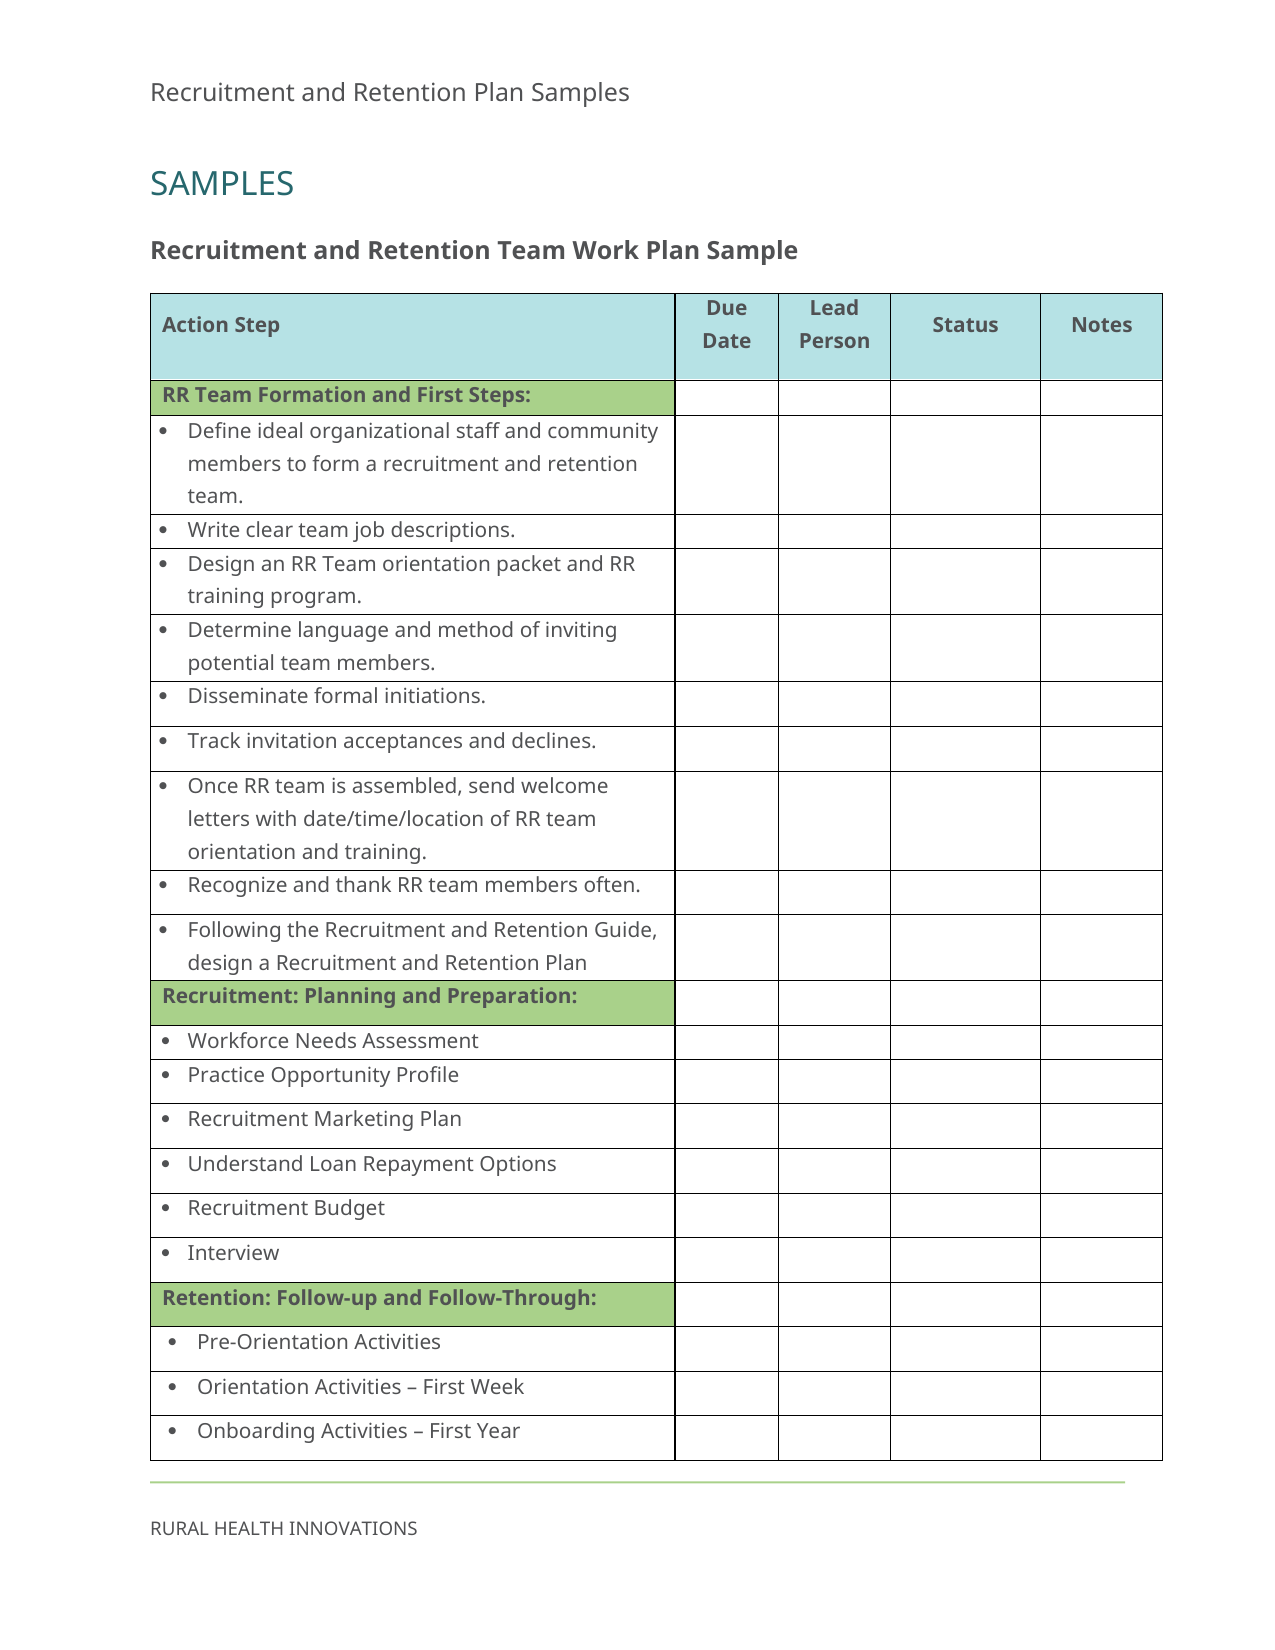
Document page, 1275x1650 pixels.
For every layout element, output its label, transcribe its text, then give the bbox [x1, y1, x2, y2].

table_cell [676, 727, 778, 771]
table_header Due Date [676, 294, 778, 379]
table_cell [891, 1416, 1040, 1460]
table_cell [1041, 682, 1162, 726]
table_cell Following the Recruitment and Retention Guide, design a Recruitment and Retention Plan [151, 915, 674, 980]
table_cell [779, 915, 890, 980]
table_cell [1041, 1283, 1162, 1326]
table_header Lead Person [779, 294, 890, 379]
table_cell [676, 772, 778, 869]
table_cell [891, 381, 1040, 415]
table_cell [1041, 515, 1162, 548]
table_cell [779, 515, 890, 548]
table_cell [1041, 871, 1162, 914]
table_cell [779, 871, 890, 914]
table_cell [891, 416, 1040, 514]
table_cell [676, 549, 778, 614]
table_cell [1041, 615, 1162, 681]
table_cell [891, 615, 1040, 681]
table_cell [891, 1283, 1040, 1326]
table_cell Understand Loan Repayment Options [151, 1149, 674, 1192]
table_cell Design an RR Team orientation packet and RR training program. [151, 549, 674, 614]
table_cell [1041, 1149, 1162, 1192]
table_cell Recognize and thank RR team members often. [151, 871, 674, 914]
table_cell [676, 1238, 778, 1282]
table_cell [676, 871, 778, 914]
table_cell Retention: Follow-up and Follow-Through: [151, 1283, 674, 1326]
table_cell [891, 981, 1040, 1025]
table_cell [779, 549, 890, 614]
table_cell [779, 1149, 890, 1192]
table_cell [779, 981, 890, 1025]
table_cell [676, 1104, 778, 1148]
table_cell Workforce Needs Assessment [151, 1026, 674, 1059]
table_cell [891, 549, 1040, 614]
table_cell [1041, 1327, 1162, 1371]
table_cell Pre-Orientation Activities [151, 1327, 674, 1371]
table_cell [1041, 915, 1162, 980]
table_cell [891, 1194, 1040, 1237]
table_cell [1041, 1060, 1162, 1103]
table_cell [891, 1104, 1040, 1148]
table_cell [1041, 381, 1162, 415]
table_cell [779, 1194, 890, 1237]
table_cell [779, 682, 890, 726]
table_cell [779, 1283, 890, 1326]
table_cell [676, 381, 778, 415]
table_cell [779, 772, 890, 869]
table_cell Track invitation acceptances and declines. [151, 727, 674, 771]
table_cell Practice Opportunity Profile [151, 1060, 674, 1103]
table_cell Interview [151, 1238, 674, 1282]
table_cell [676, 1416, 778, 1460]
table_cell [1041, 772, 1162, 869]
table_cell [1041, 1372, 1162, 1415]
table_cell [1041, 549, 1162, 614]
table_cell [779, 1416, 890, 1460]
table_cell Determine language and method of inviting potential team members. [151, 615, 674, 681]
table_cell [779, 416, 890, 514]
subtitle Samples [150, 159, 1134, 205]
table_cell Onboarding Activities – First Year [151, 1416, 674, 1460]
table_cell Recruitment Budget [151, 1194, 674, 1237]
table_cell [779, 1238, 890, 1282]
table_cell Recruitment: Planning and Preparation: [151, 981, 674, 1025]
table_cell [1041, 727, 1162, 771]
table_cell [1041, 1104, 1162, 1148]
table_cell [891, 1149, 1040, 1192]
table_cell Write clear team job descriptions. [151, 515, 674, 548]
table_cell Once RR team is assembled, send welcome letters with date/time/location of RR team orientation and training. [151, 772, 674, 869]
table_cell [891, 1060, 1040, 1103]
table_cell [1041, 416, 1162, 514]
table_cell [891, 1372, 1040, 1415]
table_cell [891, 871, 1040, 914]
table_cell [891, 682, 1040, 726]
table_cell [1041, 1194, 1162, 1237]
table_cell [779, 1060, 890, 1103]
table_cell [779, 1327, 890, 1371]
table_cell [676, 1194, 778, 1237]
table_cell [676, 1060, 778, 1103]
table_cell [676, 682, 778, 726]
subtitle Recruitment and Retention Team Work Plan Sample [150, 232, 1134, 266]
table_cell [891, 1026, 1040, 1059]
table_cell [891, 515, 1040, 548]
table_cell [891, 1238, 1040, 1282]
table_cell [676, 1372, 778, 1415]
table_cell [1041, 1026, 1162, 1059]
table_cell [676, 1327, 778, 1371]
table_cell [676, 515, 778, 548]
table_cell [779, 1026, 890, 1059]
table_cell [779, 381, 890, 415]
table_cell [1041, 1238, 1162, 1282]
table_cell [676, 1026, 778, 1059]
table_cell Orientation Activities – First Week [151, 1372, 674, 1415]
table_cell [779, 1104, 890, 1148]
table_cell [891, 915, 1040, 980]
table_cell [891, 727, 1040, 771]
table_header Notes [1041, 294, 1162, 379]
table_cell [676, 981, 778, 1025]
table_cell [676, 615, 778, 681]
table_cell [891, 1327, 1040, 1371]
table_cell [676, 915, 778, 980]
table_cell [676, 416, 778, 514]
table_cell [891, 772, 1040, 869]
table_cell [1041, 981, 1162, 1025]
table_cell [676, 1283, 778, 1326]
table_cell [779, 615, 890, 681]
table_cell RR Team Formation and First Steps: [151, 381, 674, 415]
table_cell [779, 727, 890, 771]
table_cell [779, 1372, 890, 1415]
table_cell Recruitment Marketing Plan [151, 1104, 674, 1148]
table_header Action Step [151, 294, 674, 379]
table_cell Define ideal organizational staff and community members to form a recruitment and retention team. [151, 416, 674, 514]
table_header Status [891, 294, 1040, 379]
table_cell [1041, 1416, 1162, 1460]
table_cell [676, 1149, 778, 1192]
table_cell Disseminate formal initiations. [151, 682, 674, 726]
